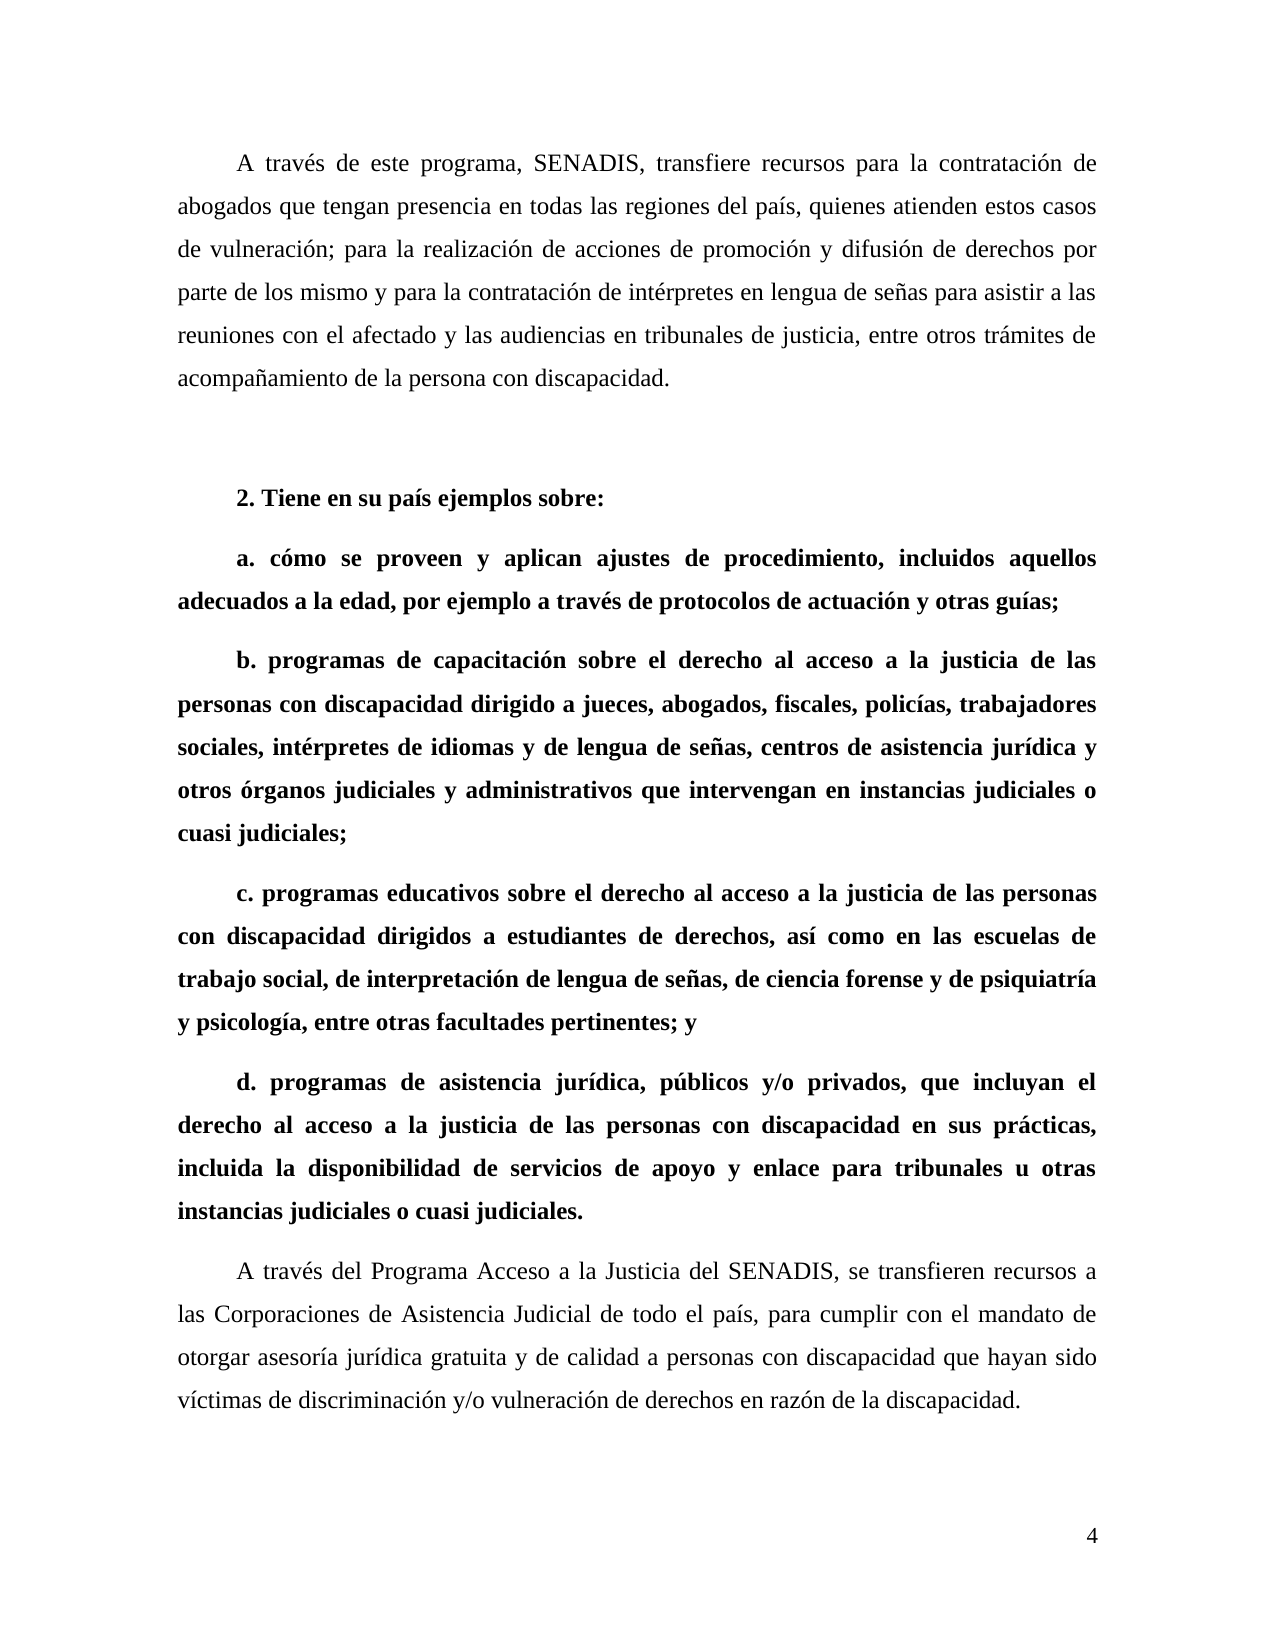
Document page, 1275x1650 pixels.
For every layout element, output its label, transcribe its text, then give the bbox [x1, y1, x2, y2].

text 2. Tiene en su país ejemplos sobre: [177, 483, 1098, 512]
text A través del Programa Acceso a la Justicia del SENADIS, se transfieren recursos a las Corporaciones de Asistencia Judicial de todo el país, para cumplir con el mandato de otorgar asesoría jurídica gratuita y de calidad a personas con discapacidad que hayan sido víctimas de discriminación y/o vulneración de derechos en razón de la discapacidad. [177, 1256, 1098, 1414]
text a. cómo se proveen y aplican ajustes de procedimiento, incluidos aquellos adecuados a la edad, por ejemplo a través de protocolos de actuación y otras guías; [177, 543, 1098, 614]
text c. programas educativos sobre el derecho al acceso a la justicia de las personas con discapacidad dirigidos a estudiantes de derechos, así como en las escuelas de trabajo social, de interpretación de lengua de señas, de ciencia forense y de psiquiatría y psicología, entre otras facultades pertinentes; y [177, 878, 1098, 1036]
text b. programas de capacitación sobre el derecho al acceso a la justicia de las personas con discapacidad dirigido a jueces, abogados, fiscales, policías, trabajadores sociales, intérpretes de idiomas y de lengua de señas, centros de asistencia jurídica y otros órganos judiciales y administrativos que intervengan en instancias judiciales o cuasi judiciales; [177, 646, 1098, 847]
text d. programas de asistencia jurídica, públicos y/o privados, que incluyan el derecho al acceso a la justicia de las personas con discapacidad en sus prácticas, incluida la disponibilidad de servicios de apoyo y enlace para tribunales u otras instancias judiciales o cuasi judiciales. [177, 1067, 1098, 1225]
text A través de este programa, SENADIS, transfiere recursos para la contratación de abogados que tengan presencia en todas las regiones del país, quienes atienden estos casos de vulneración; para la realización de acciones de promoción y difusión de derechos por parte de los mismo y para la contratación de intérpretes en lengua de señas para asistir a las reuniones con el afectado y las audiencias en tribunales de justicia, entre otros trámites de acompañamiento de la persona con discapacidad. [177, 148, 1098, 392]
